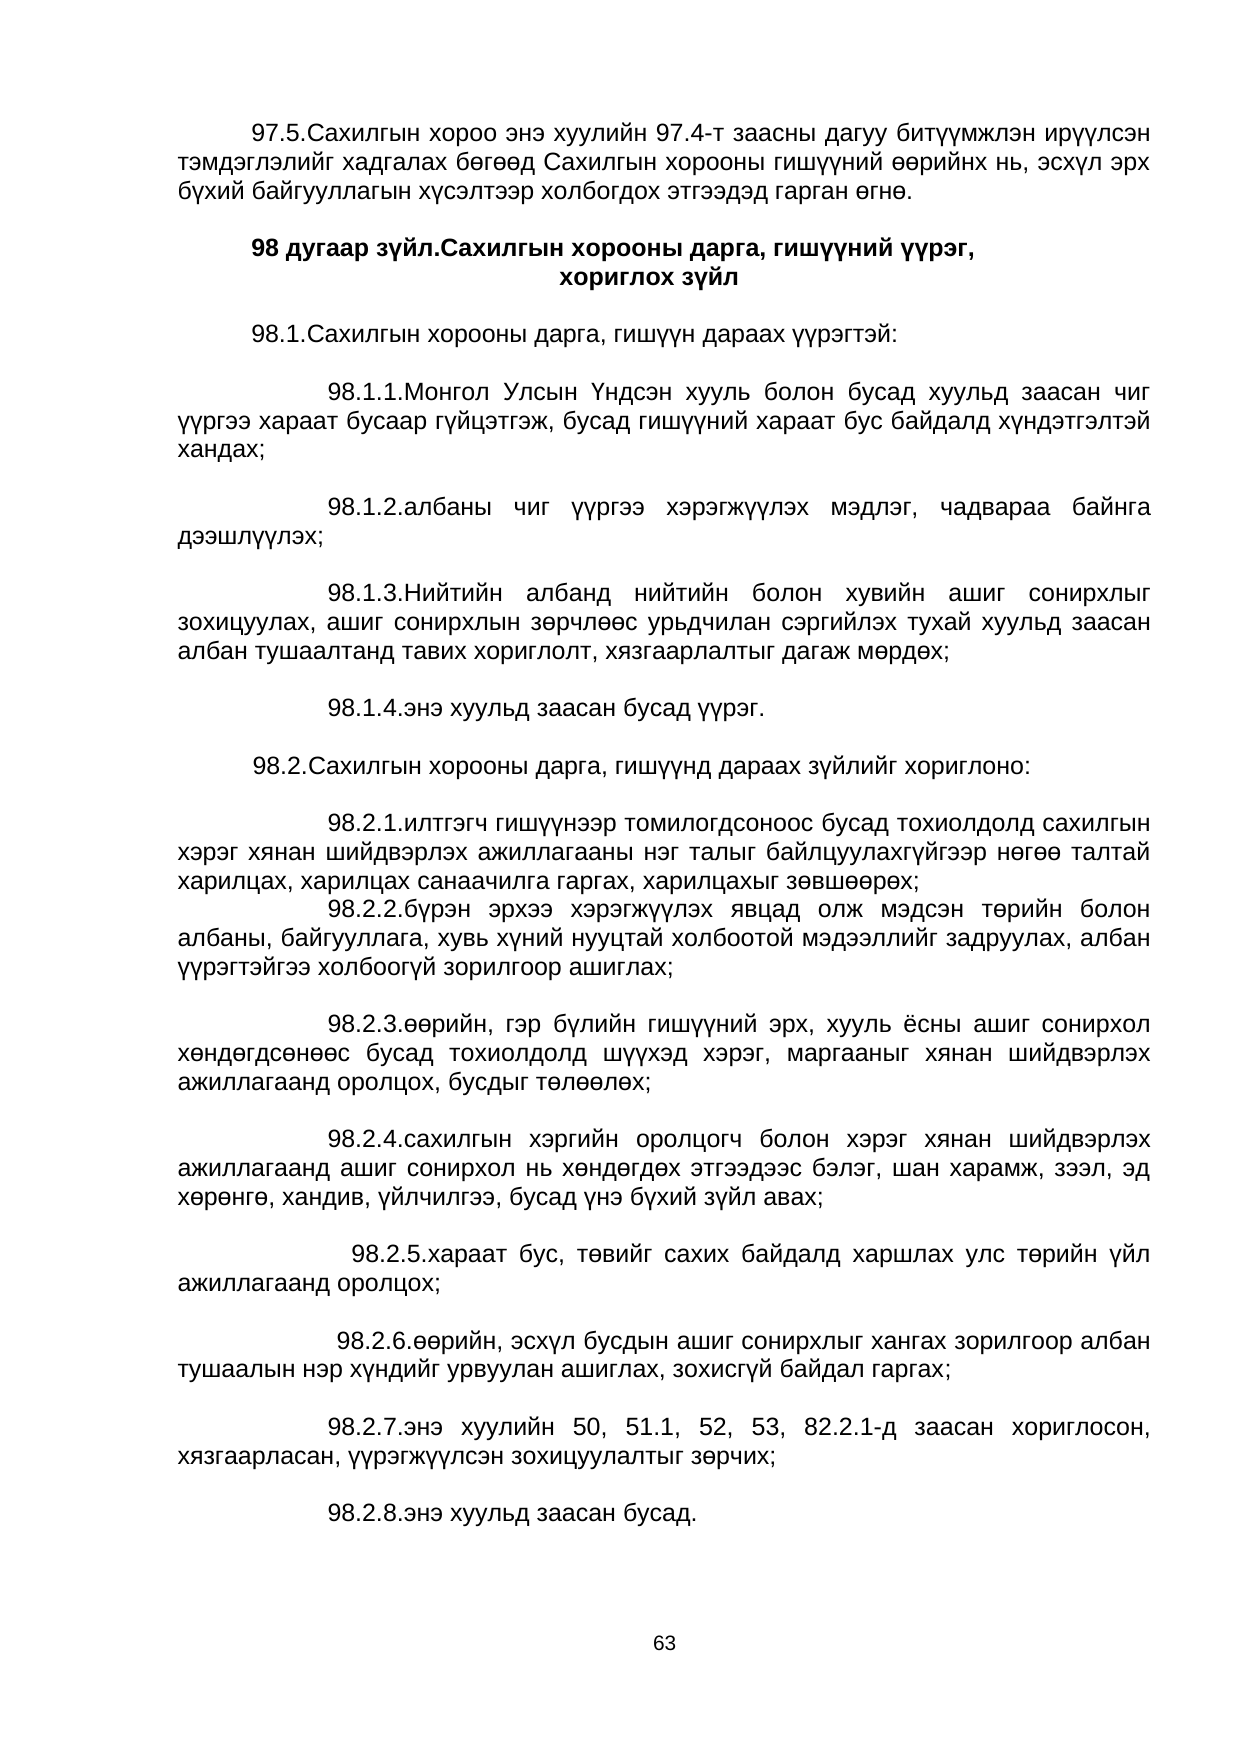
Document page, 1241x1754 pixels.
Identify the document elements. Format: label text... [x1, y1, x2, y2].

text 97.5.Сахилгын хороо энэ хуулийн 97.4-т заасны дагуу битүүмжлэн ирүүлсэн тэмдэглэлийг хадгалах бөгөөд Сахилгын хорооны гишүүний өөрийнх нь, эсхүл эрх бүхий байгууллагын хүсэлтээр холбогдох этгээдэд гарган өгнө. [177, 118, 1152, 204]
text 98.1.Сахилгын хорооны дарга, гишүүн дараах үүрэгтэй: [177, 319, 1152, 348]
text 98.2.3.өөрийн, гэр бүлийн гишүүний эрх, хууль ёсны ашиг сонирхол хөндөгдсөнөөс бусад тохиолдолд шүүхэд хэрэг, маргааныг хянан шийдвэрлэх ажиллагаанд оролцох, бусдыг төлөөлөх; [177, 1009, 1152, 1096]
text хориглох зүйл [177, 262, 1152, 291]
text 98.2.5.хараат бус, төвийг сахих байдалд харшлах улс төрийн үйл ажиллагаанд оролцох; [177, 1239, 1152, 1297]
text 98 дугаар зүйл.Сахилгын хорооны дарга, гишүүний үүрэг, [177, 233, 1152, 262]
text 98.1.1.Монгол Улсын Үндсэн хууль болон бусад хуульд заасан чиг үүргээ хараат бусаар гүйцэтгэж, бусад гишүүний хараат бус байдалд хүндэтгэлтэй хандах; [177, 377, 1152, 463]
text 98.2.2.бүрэн эрхээ хэрэгжүүлэх явцад олж мэдсэн төрийн болон албаны, байгууллага, хувь хүний нууцтай холбоотой мэдээллийг задруулах, албан үүрэгтэйгээ холбоогүй зорилгоор ашиглах; [177, 894, 1152, 981]
text 98.1.4.энэ хуульд заасан бусад үүрэг. [177, 693, 1152, 722]
text 98.1.2.албаны чиг үүргээ хэрэгжүүлэх мэдлэг, чадвараа байнга дээшлүүлэх; [177, 492, 1152, 549]
text 98.2.1.илтгэгч гишүүнээр томилогдсоноос бусад тохиолдолд сахилгын хэрэг хянан шийдвэрлэх ажиллагааны нэг талыг байлцуулахгүйгээр нөгөө талтай харилцах, харилцах санаачилга гаргах, харилцахыг зөвшөөрөх; [177, 808, 1152, 894]
text 98.2.Сахилгын хорооны дарга, гишүүнд дараах зүйлийг хориглоно: [177, 751, 1152, 779]
text 98.2.7.энэ хуулийн 50, 51.1, 52, 53, 82.2.1-д заасан хориглосон, хязгаарласан, үүрэгжүүлсэн зохицуулалтыг зөрчих; [177, 1412, 1152, 1469]
text 98.2.8.энэ хуульд заасан бусад. [177, 1498, 1152, 1527]
text 98.2.6.өөрийн, эсхүл бусдын ашиг сонирхлыг хангах зорилгоор албан тушаалын нэр хүндийг урвуулан ашиглах, зохисгүй байдал гаргах; [177, 1326, 1152, 1383]
text 98.1.3.Нийтийн албанд нийтийн болон хувийн ашиг сонирхлыг зохицуулах, ашиг сонирхлын зөрчлөөс урьдчилан сэргийлэх тухай хуульд заасан албан тушаалтанд тавих хориглолт, хязгаарлалтыг дагаж мөрдөх; [177, 578, 1152, 664]
text 98.2.4.сахилгын хэргийн оролцогч болон хэрэг хянан шийдвэрлэх ажиллагаанд ашиг сонирхол нь хөндөгдөх этгээдээс бэлэг, шан харамж, зээл, эд хөрөнгө, хандив, үйлчилгээ, бусад үнэ бүхий зүйл авах; [177, 1124, 1152, 1211]
